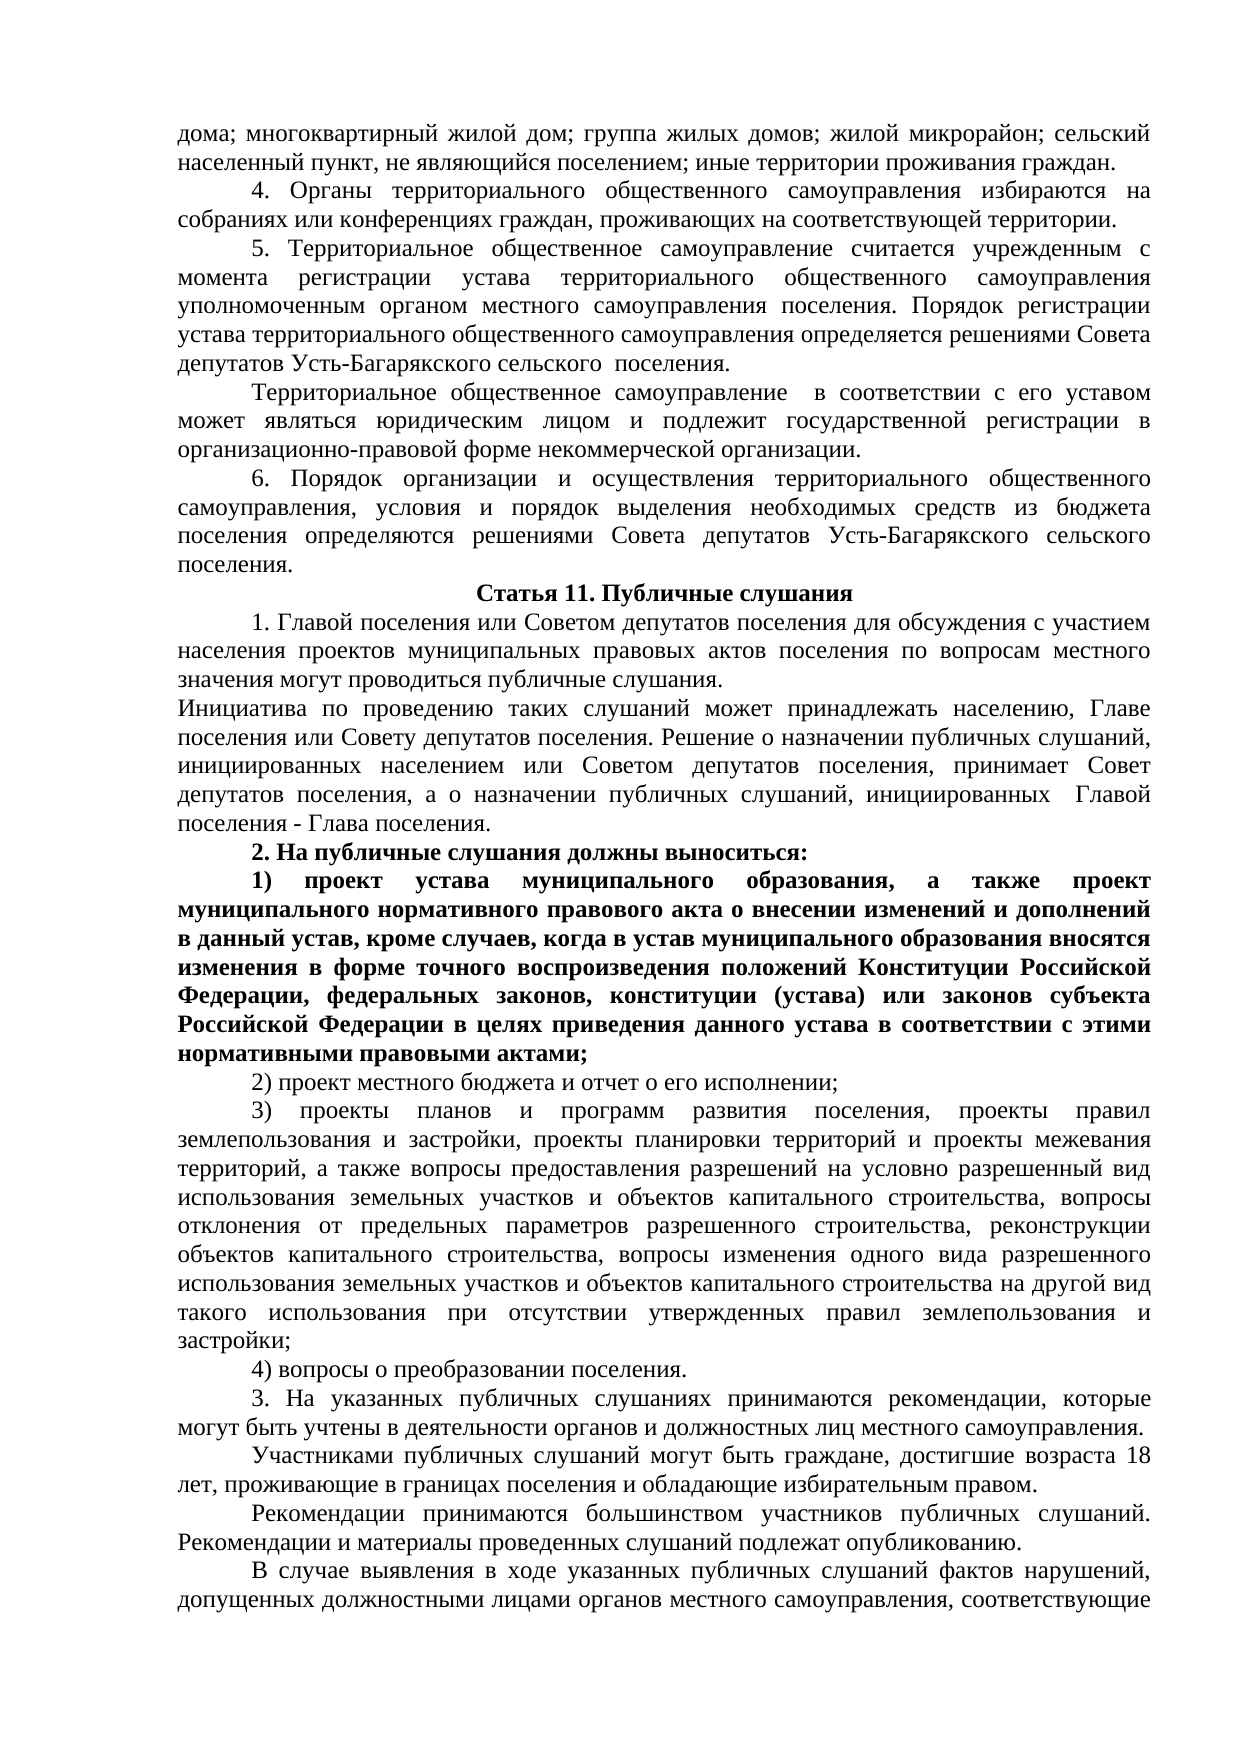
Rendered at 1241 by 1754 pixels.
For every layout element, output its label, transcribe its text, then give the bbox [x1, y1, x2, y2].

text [177, 118, 1152, 176]
text 1) проект устава муниципального образования, а также проект муниципального нормативного правового акта о внесении изменений и дополнений в данный устав, кроме случаев, когда в устав муниципального образования вносятся изменения в форме точного воспроизведения положений Конституции Российской Федерации, федеральных законов, конституции (устава) или законов субъекта Российской Федерации в целях приведения данного устава в соответствии с этими нормативными правовыми актами; [177, 866, 1152, 1067]
text 2) проект местного бюджета и отчет о его исполнении; [177, 1067, 1152, 1096]
text 2. На публичные слушания должны выноситься: [177, 837, 1152, 866]
text 6. Порядок организации и осуществления территориального общественного самоуправления, условия и порядок выделения необходимых средств из бюджета поселения определяются решениями Совета депутатов Усть-Багарякского сельского поселения. [177, 463, 1152, 578]
text 5. Территориальное общественное самоуправление считается учрежденным с момента регистрации устава территориального общественного самоуправления уполномоченным органом местного самоуправления поселения. Порядок регистрации устава территориального общественного самоуправления определяется решениями Совета депутатов Усть-Багарякского сельского поселения. [177, 233, 1152, 377]
text 3. На указанных публичных слушаниях принимаются рекомендации, которые могут быть учтены в деятельности органов и должностных лиц местного самоуправления. [177, 1383, 1152, 1441]
text 1. Главой поселения или Советом депутатов поселения для обсуждения с участием населения проектов муниципальных правовых актов поселения по вопросам местного значения могут проводиться публичные слушания. [177, 607, 1152, 693]
text Участниками публичных слушаний могут быть граждане, достигшие возраста 18 лет, проживающие в границах поселения и обладающие избирательным правом. [177, 1441, 1152, 1498]
text 3) проекты планов и программ развития поселения, проекты правил землепользования и застройки, проекты планировки территорий и проекты межевания территорий, а также вопросы предоставления разрешений на условно разрешенный вид использования земельных участков и объектов капитального строительства, вопросы отклонения от предельных параметров разрешенного строительства, реконструкции объектов капитального строительства, вопросы изменения одного вида разрешенного использования земельных участков и объектов капитального строительства на другой вид такого использования при отсутствии утвержденных правил землепользования и застройки; [177, 1096, 1152, 1354]
text 4) вопросы о преобразовании поселения. [177, 1354, 1152, 1383]
text Инициатива по проведению таких слушаний может принадлежать населению, Главе поселения или Совету депутатов поселения. Решение о назначении публичных слушаний, инициированных населением или Советом депутатов поселения, принимает Совет депутатов поселения, а о назначении публичных слушаний, инициированных Главой поселения - Глава поселения. [177, 693, 1152, 837]
text Рекомендации принимаются большинством участников публичных слушаний. Рекомендации и материалы проведенных слушаний подлежат опубликованию. [177, 1498, 1152, 1556]
text 4. Органы территориального общественного самоуправления избираются на собраниях или конференциях граждан, проживающих на соответствующей территории. [177, 176, 1152, 233]
text Территориальное общественное самоуправление в соответствии с его уставом может являться юридическим лицом и подлежит государственной регистрации в организационно-правовой форме некоммерческой организации. [177, 377, 1152, 463]
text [177, 1556, 1152, 1613]
text Статья 11. Публичные слушания [177, 578, 1152, 607]
